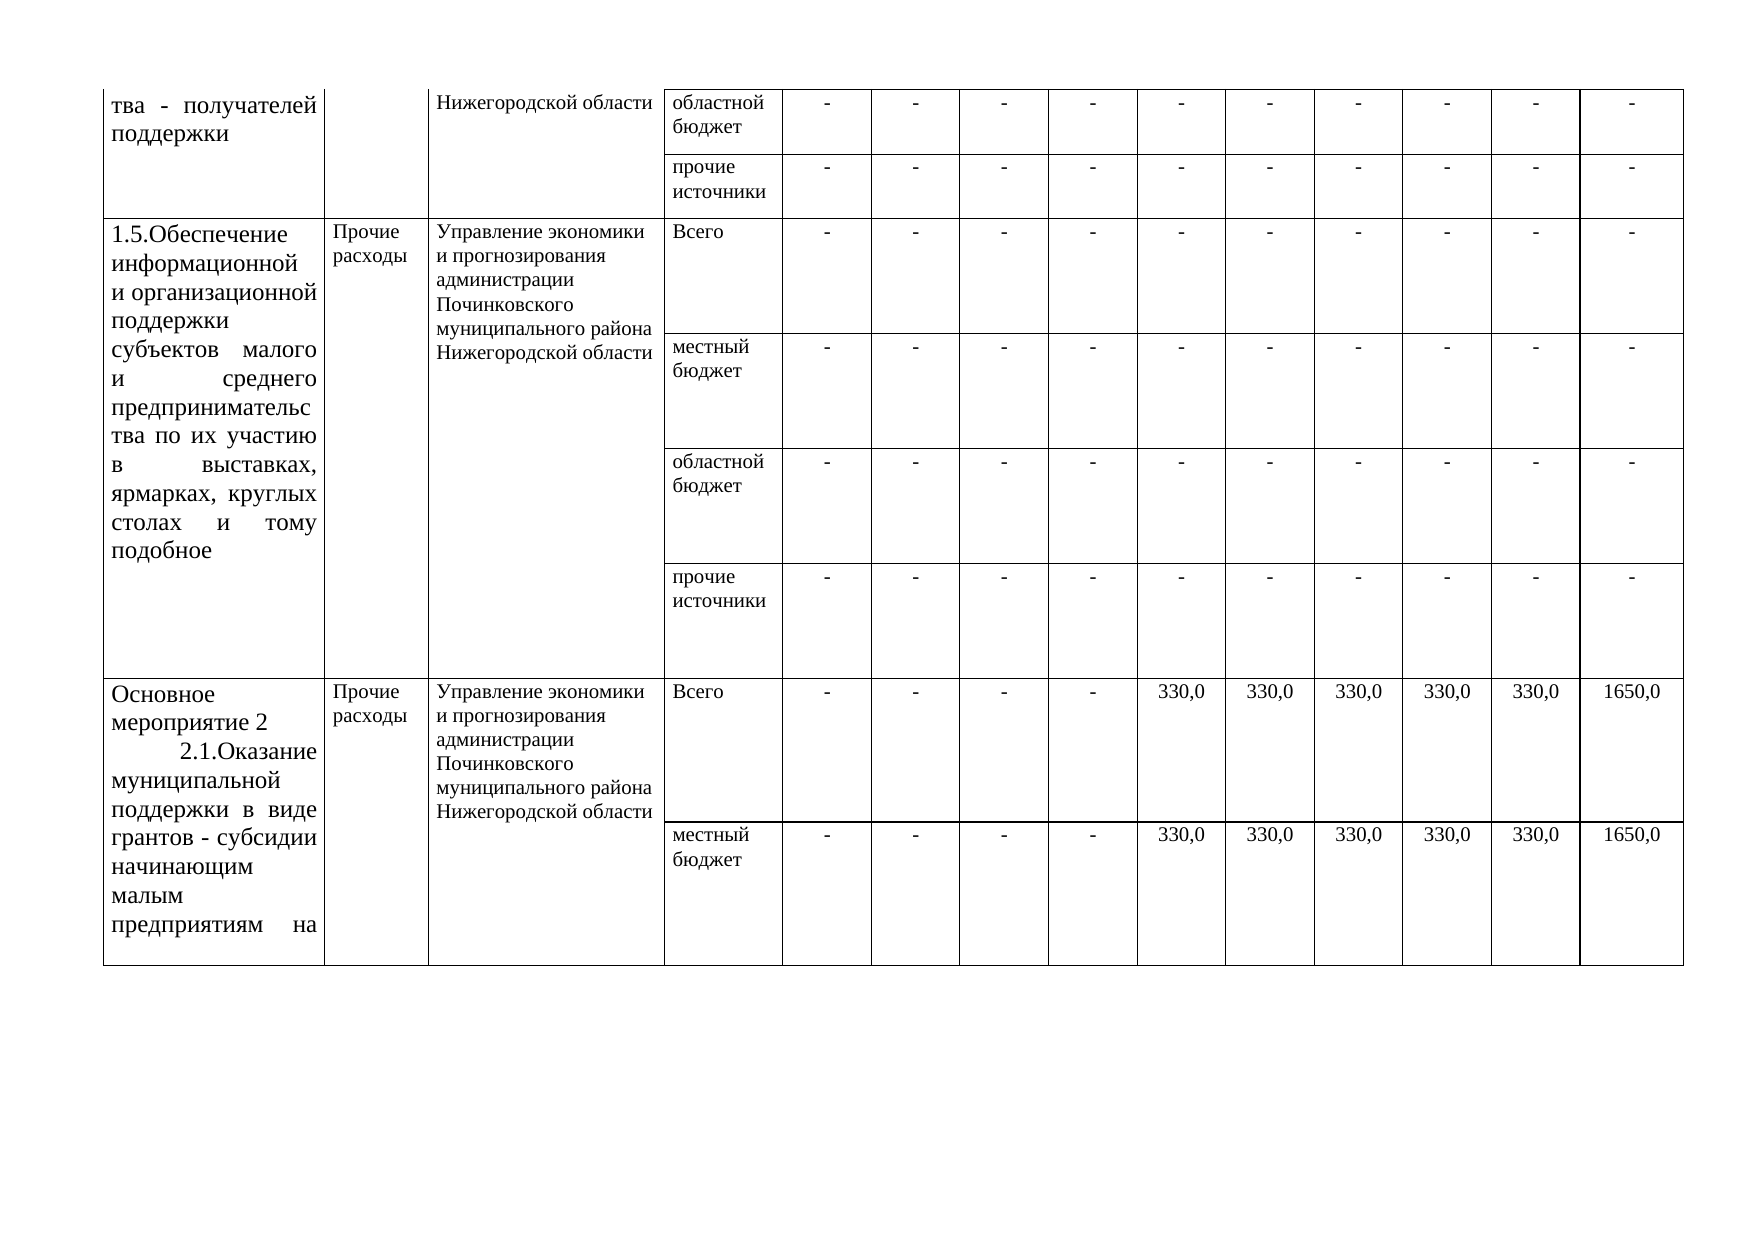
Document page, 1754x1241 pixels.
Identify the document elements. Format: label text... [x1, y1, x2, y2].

table_cell - [783, 564, 871, 678]
table_cell - [1226, 219, 1314, 333]
table_cell - [872, 155, 959, 218]
table_cell - [1403, 449, 1491, 563]
table_cell - [1581, 90, 1683, 153]
table_cell - [1315, 564, 1402, 678]
table_cell - [1492, 90, 1579, 153]
table_cell - [960, 90, 1048, 153]
table_cell - [1403, 90, 1491, 153]
table_cell - [1138, 155, 1225, 218]
table_cell - [1403, 155, 1491, 218]
table_cell 330,0 [1492, 823, 1579, 965]
table_cell - [1049, 449, 1137, 563]
table_cell 330,0 [1315, 679, 1402, 821]
table_cell - [783, 90, 871, 153]
table_cell - [1403, 564, 1491, 678]
table_cell местный бюджет [665, 334, 782, 448]
table_cell - [783, 334, 871, 448]
table_cell - [960, 334, 1048, 448]
table_cell 1.5.Обеспечение информационной и организационной поддержки субъектов малого и среднего предпринимательства по их участию в выставках, ярмарках, круглых столах и тому подобное [104, 219, 324, 678]
table_cell - [872, 564, 959, 678]
table_cell - [960, 219, 1048, 333]
table_cell - [1492, 334, 1579, 448]
table_cell - [783, 679, 871, 821]
table_cell - [1492, 449, 1579, 563]
table_cell областной бюджет [665, 90, 782, 153]
table_cell - [872, 219, 959, 333]
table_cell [429, 219, 664, 678]
table_cell - [872, 823, 959, 965]
table_cell прочие источники [665, 155, 782, 218]
table_cell прочие источники [665, 564, 782, 678]
table_cell - [872, 90, 959, 153]
table_cell - [783, 449, 871, 563]
table_cell - [783, 219, 871, 333]
table_cell - [1049, 155, 1137, 218]
table_cell - [960, 155, 1048, 218]
table_cell - [960, 449, 1048, 563]
table_cell - [1226, 155, 1314, 218]
table_cell - [783, 823, 871, 965]
table_cell - [1049, 334, 1137, 448]
table_cell 330,0 [1403, 823, 1491, 965]
table_cell - [1138, 334, 1225, 448]
table_cell 330,0 [1226, 823, 1314, 965]
table_cell - [783, 155, 871, 218]
table_cell - [872, 449, 959, 563]
table_cell - [1226, 334, 1314, 448]
table_cell - [1315, 449, 1402, 563]
table_cell - [1138, 564, 1225, 678]
table_cell - [1581, 334, 1683, 448]
table_cell - [1492, 219, 1579, 333]
table_cell - [1581, 219, 1683, 333]
table_cell Прочие расходы [325, 219, 428, 678]
table_cell - [1049, 90, 1137, 153]
table_cell - [1403, 219, 1491, 333]
table_cell - [1581, 155, 1683, 218]
table_cell - [1315, 155, 1402, 218]
table_cell 330,0 [1226, 679, 1314, 821]
table_cell - [1226, 449, 1314, 563]
table_cell - [960, 823, 1048, 965]
table_cell - [1138, 90, 1225, 153]
table_cell - [1049, 823, 1137, 965]
table_cell областной бюджет [665, 449, 782, 563]
table_cell - [960, 564, 1048, 678]
table_cell - [1492, 155, 1579, 218]
table_cell Всего [665, 679, 782, 821]
table_cell - [1315, 334, 1402, 448]
table_cell - [1403, 334, 1491, 448]
table_cell - [1226, 90, 1314, 153]
table_cell 1650,0 [1581, 823, 1683, 965]
table_cell - [1315, 90, 1402, 153]
table_cell - [872, 679, 959, 821]
table_cell - [1315, 219, 1402, 333]
table_cell - [1049, 564, 1137, 678]
table_cell - [1138, 449, 1225, 563]
table_cell 330,0 [1315, 823, 1402, 965]
table_cell Прочие расходы [325, 679, 428, 965]
table_cell Всего [665, 219, 782, 333]
table_cell 330,0 [1138, 679, 1225, 821]
table_cell Основное мероприятие 2 2.1.Оказание муниципальной поддержки в виде грантов - субсидии начинающим малым предприятиям на создание собственного дела в целях возмещения части затрат, связанных с началом предпринимательской деятельности [104, 679, 324, 965]
table_cell - [1581, 449, 1683, 563]
table_cell местный бюджет [665, 823, 782, 965]
table_cell 330,0 [1492, 679, 1579, 821]
table_cell - [1581, 564, 1683, 678]
table_cell Управление экономики и прогнозирования администрации Починковского муниципального района Нижегородской области [429, 679, 664, 965]
table_cell - [1226, 564, 1314, 678]
table_cell - [872, 334, 959, 448]
table_cell - [1492, 564, 1579, 678]
table_cell - [1049, 219, 1137, 333]
table_cell - [960, 679, 1048, 821]
table_cell - [1138, 219, 1225, 333]
table_cell 1650,0 [1581, 679, 1683, 821]
table_cell - [1049, 679, 1137, 821]
table_cell 330,0 [1138, 823, 1225, 965]
table_cell 330,0 [1403, 679, 1491, 821]
